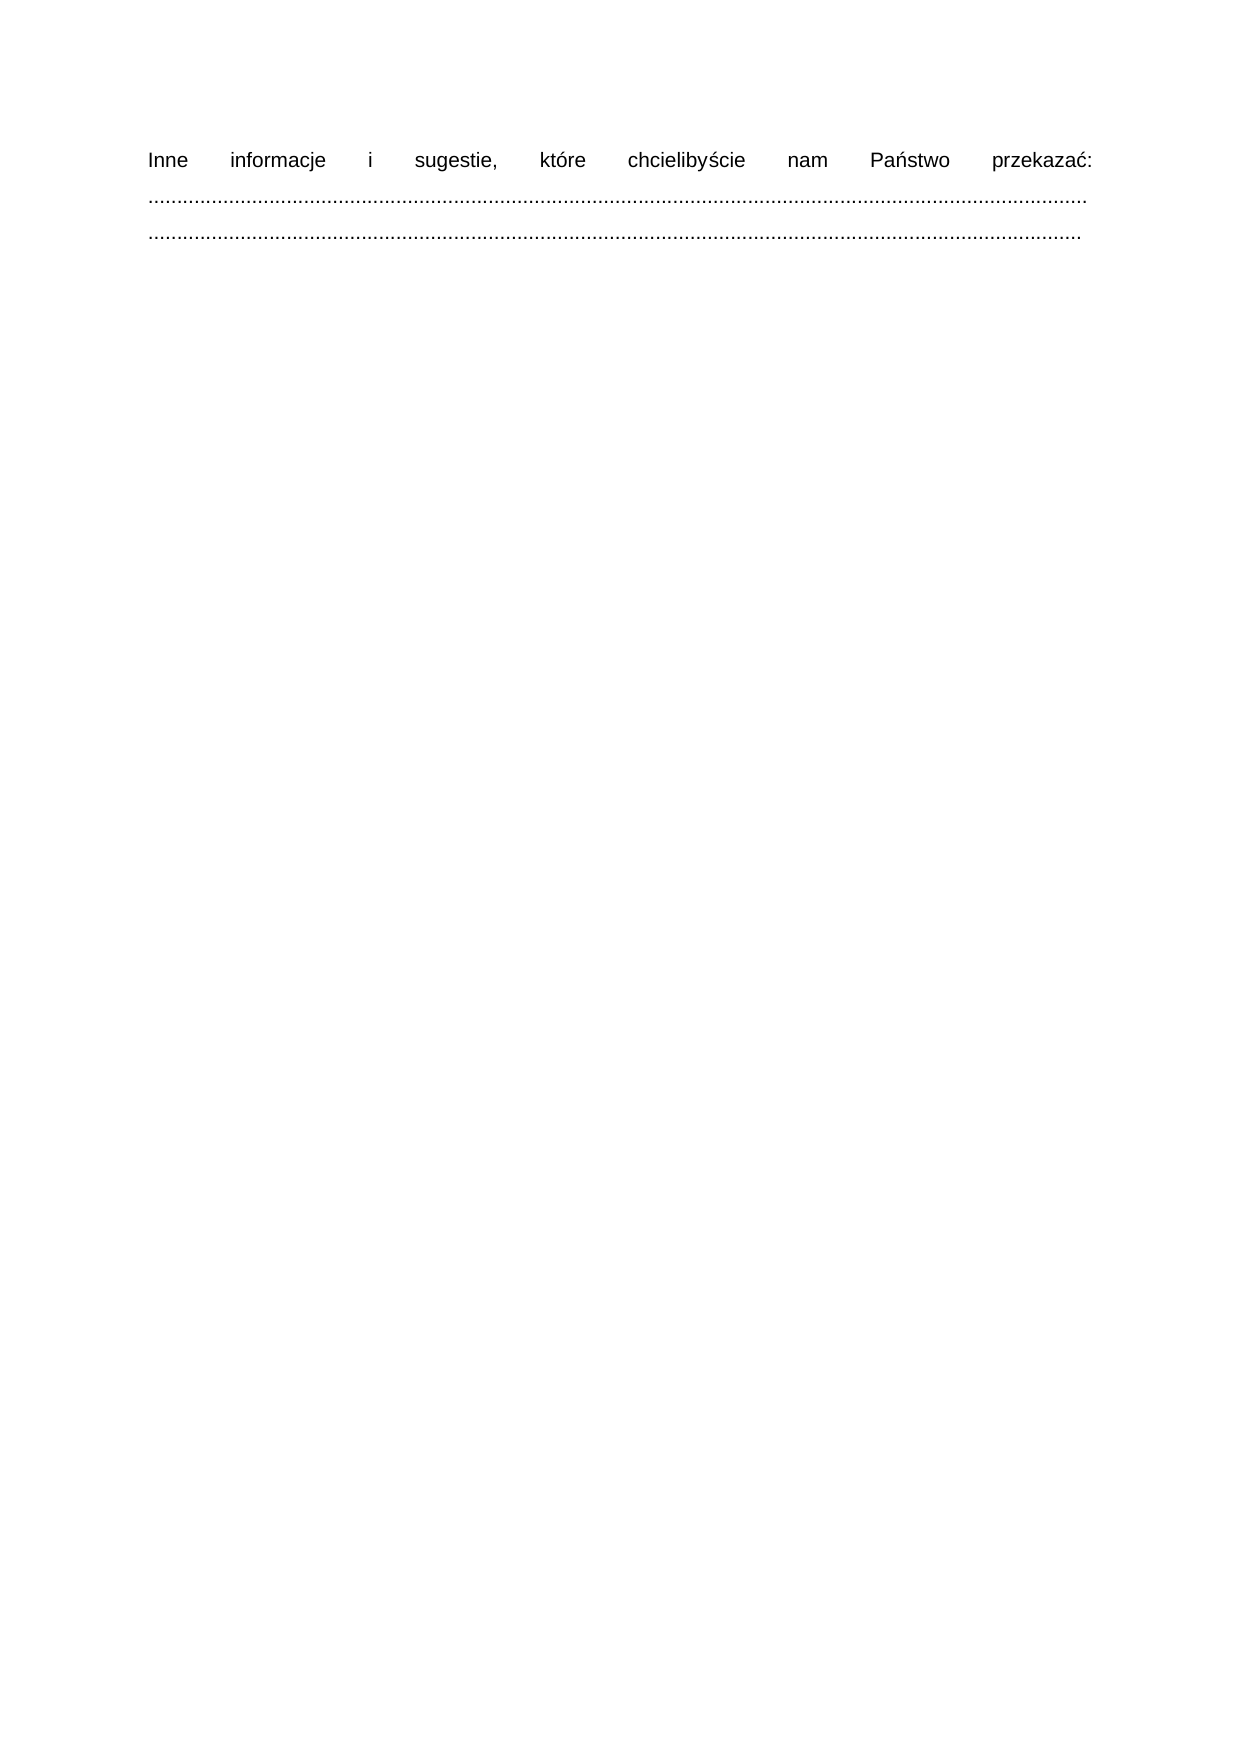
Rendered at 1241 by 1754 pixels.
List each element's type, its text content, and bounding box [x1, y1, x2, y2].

list Inne informacje i sugestie, które chcielibyście nam Państwo przekazać: ..................................................................................................................................................................................................................................................................................................................................... [148, 148, 1093, 243]
